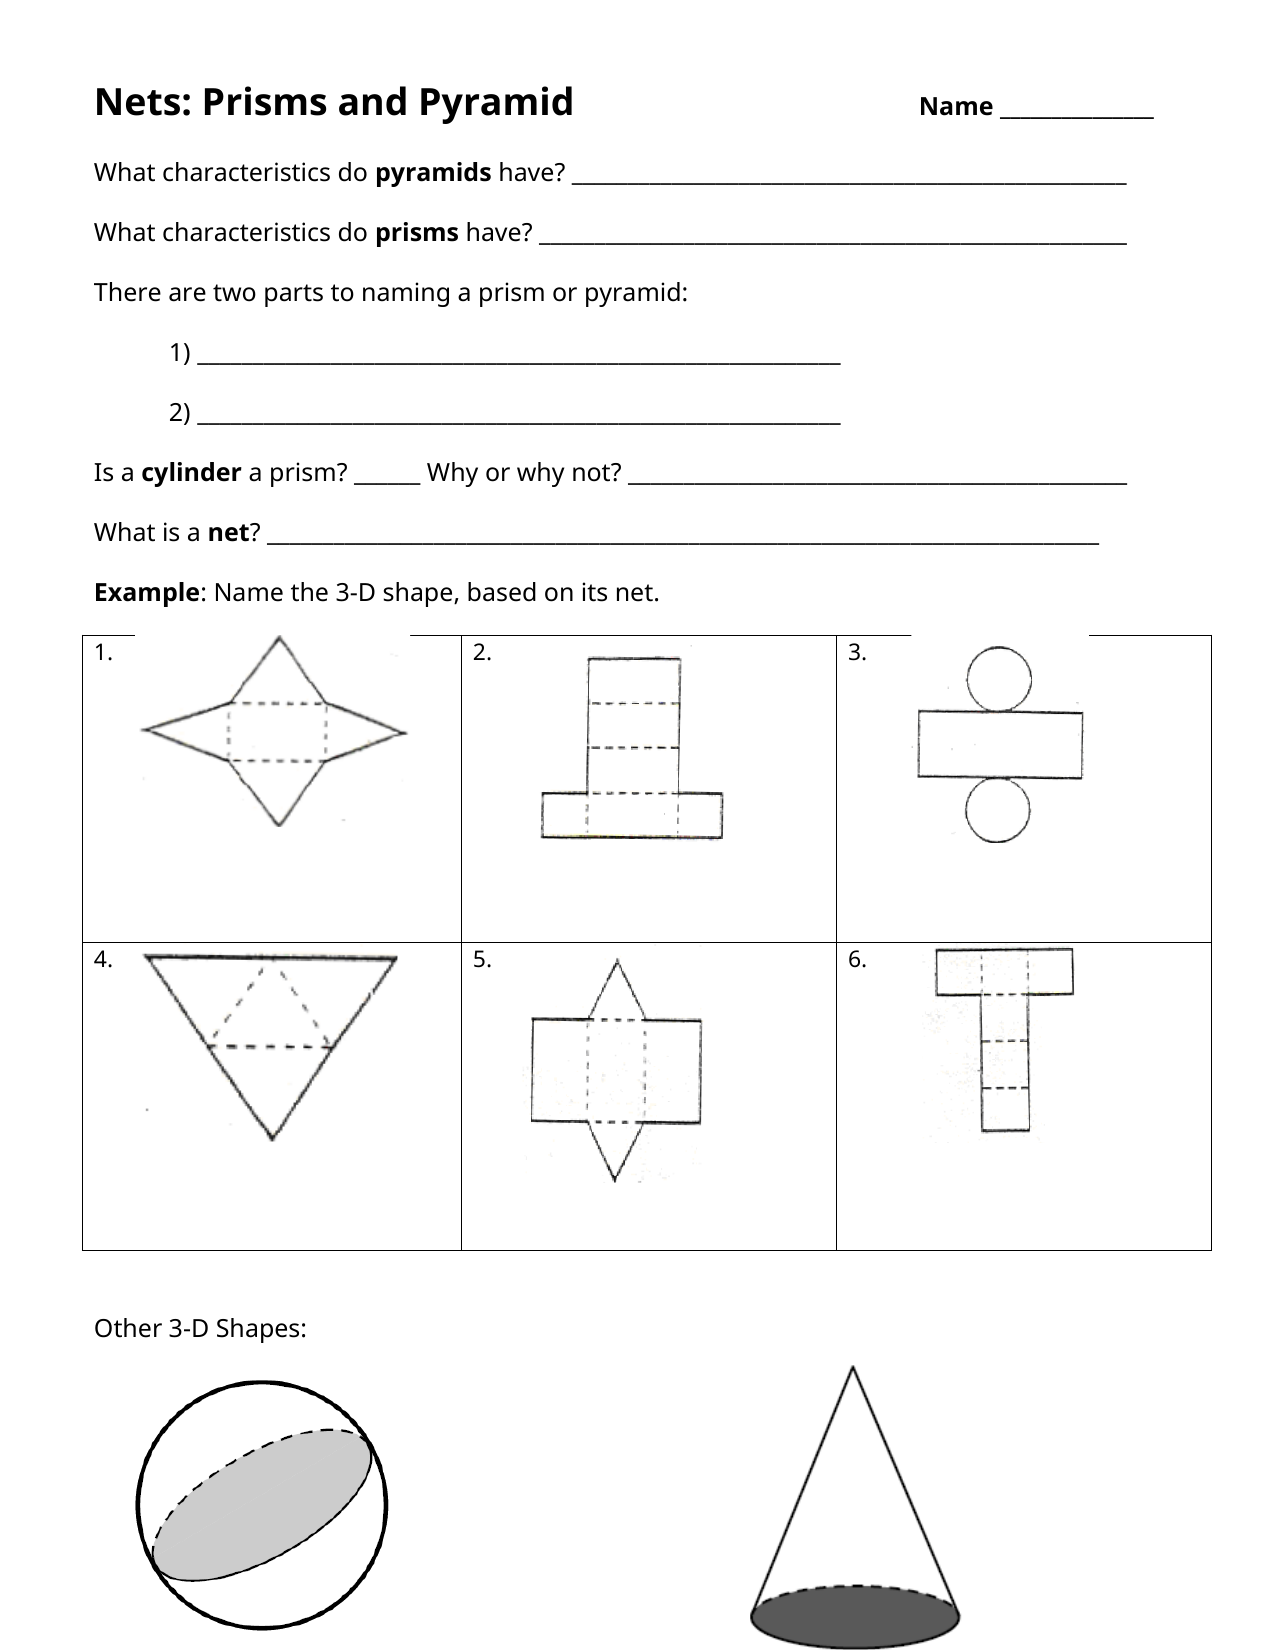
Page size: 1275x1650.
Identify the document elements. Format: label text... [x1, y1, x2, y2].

text 1) __________________________________________________________ [94, 334, 1200, 368]
table_cell 6. [837, 943, 1211, 1249]
text Nets: Prisms and Pyramid Name _______________ [94, 75, 1200, 126]
table_header 2. [462, 636, 836, 942]
text There are two parts to naming a prism or pyramid: [94, 274, 1200, 308]
table_header 1. [83, 636, 461, 942]
text Example: Name the 3-D shape, based on its net. [94, 574, 1200, 608]
text What characteristics do pyramids have? __________________________________________________ [94, 154, 1200, 188]
text What characteristics do prisms have? _____________________________________________________ [94, 214, 1200, 248]
table_cell 5. [462, 943, 836, 1249]
table_cell 4. [83, 943, 461, 1249]
text What is a net? ___________________________________________________________________________ [94, 514, 1200, 548]
text Is a cylinder a prism? ______ Why or why not? _____________________________________________ [94, 454, 1200, 488]
text Other 3-D Shapes: [94, 1311, 1200, 1344]
text 2) __________________________________________________________ [94, 394, 1200, 428]
table_header 3. [837, 636, 1211, 942]
